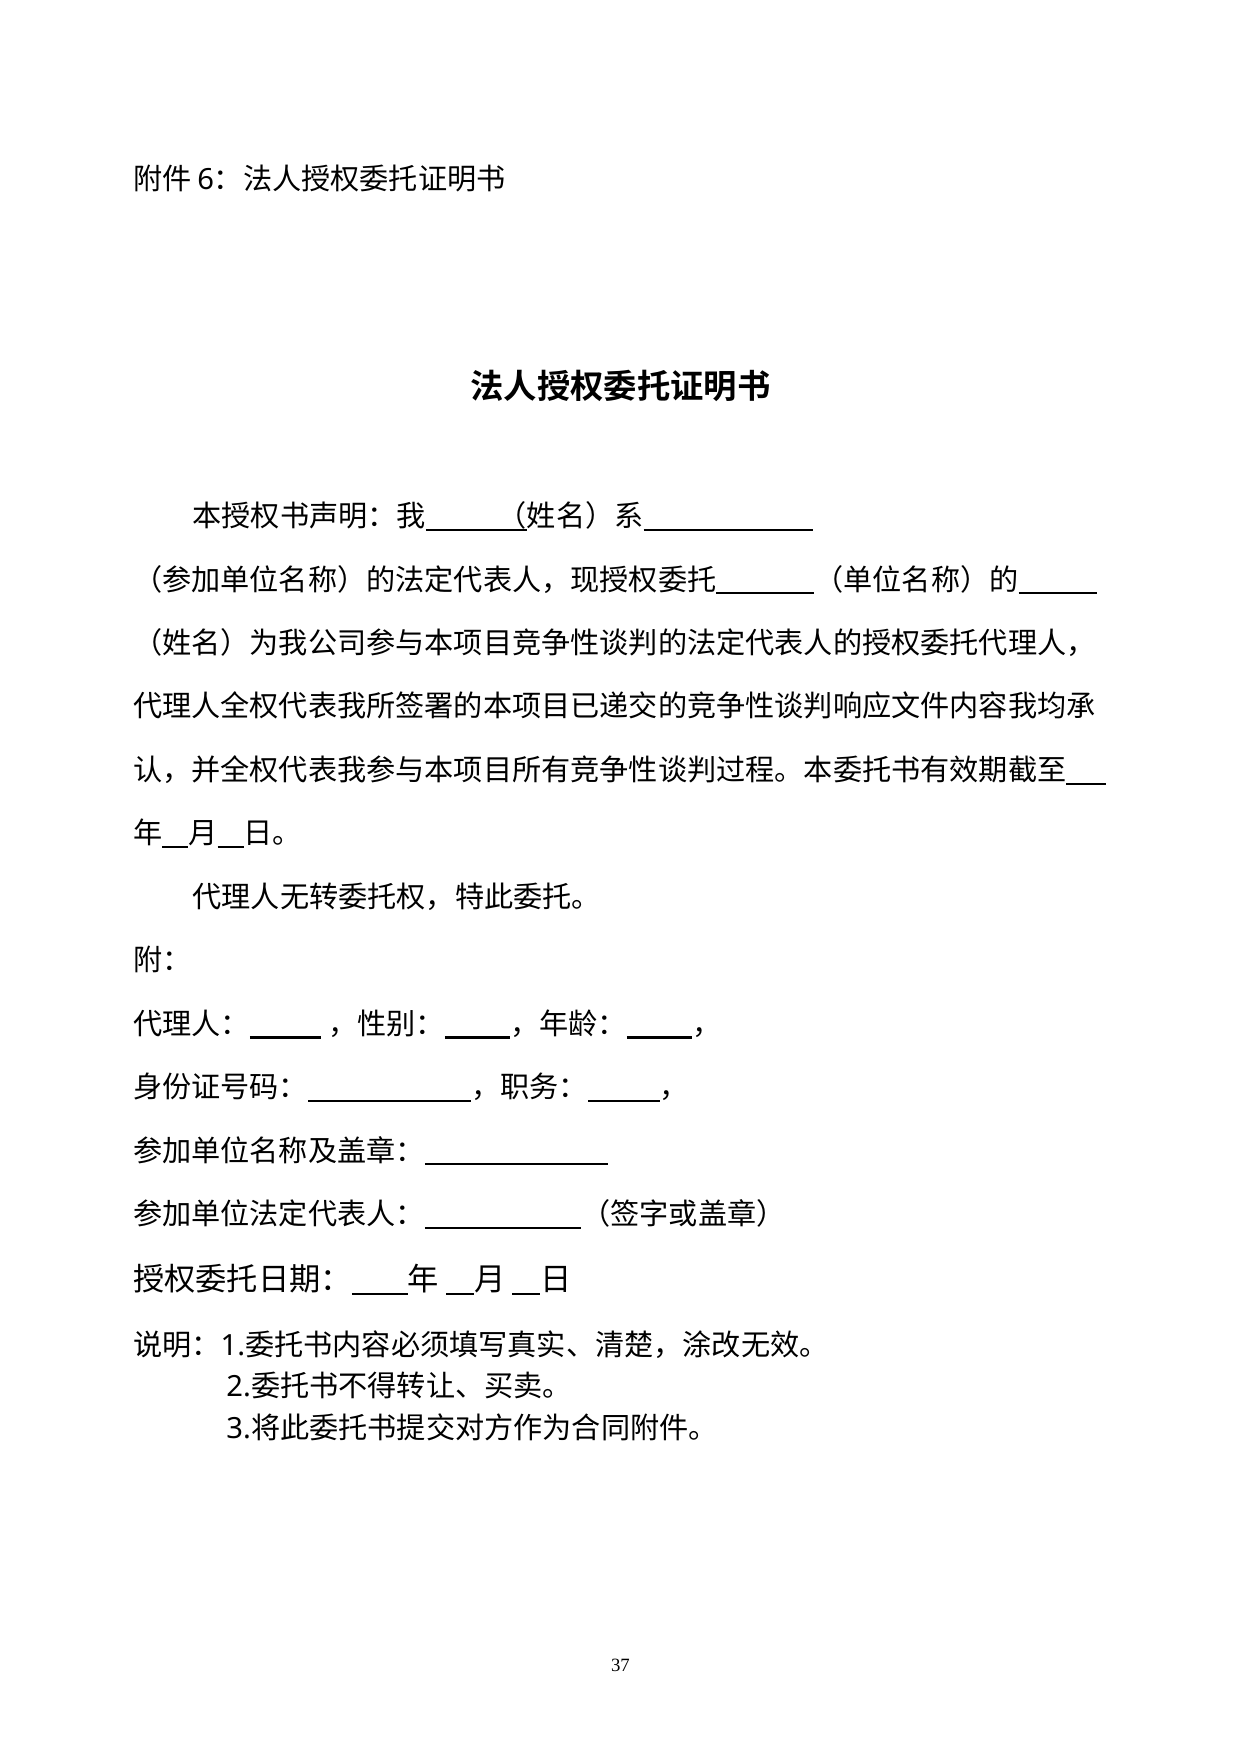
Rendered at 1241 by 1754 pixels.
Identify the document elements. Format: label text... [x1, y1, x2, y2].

text 附件6：法人授权委托证明书 [133, 144, 1107, 209]
text 授权委托日期： 年 月 日 [133, 1254, 1107, 1299]
text 代理人无转委托权，特此委托。 [133, 873, 1107, 916]
text 身份证号码： ，职务： ， [133, 1064, 1107, 1106]
text 3.将此委托书提交对方作为合同附件。 [133, 1405, 1107, 1447]
text 参加单位法定代表人： （签字或盖章） [133, 1191, 1107, 1233]
text 法人授权委托证明书 [133, 352, 1107, 417]
text 说明：1.委托书内容必须填写真实、清楚，涂改无效。 [133, 1322, 1107, 1363]
text 代理人： ，性别： ，年龄： ， [133, 1000, 1107, 1042]
text 附： [133, 937, 1107, 979]
text 2.委托书不得转让、买卖。 [133, 1363, 1107, 1405]
text 参加单位名称及盖章： [133, 1127, 1107, 1169]
text 本授权书声明：我 （姓名）系 [133, 493, 1107, 535]
text （参加单位名称）的法定代表人，现授权委托 （单位名称）的 （姓名）为我公司参与本项目竞争性谈判的法定代表人的授权委托代理人，代理人全权代表我所签署的本项目已递交的竞争性谈判响应文件内容我均承认，并全权代表我参与本项目所有竞争性谈判过程。本委托书有效期截至 年 月 日。 [133, 556, 1107, 852]
